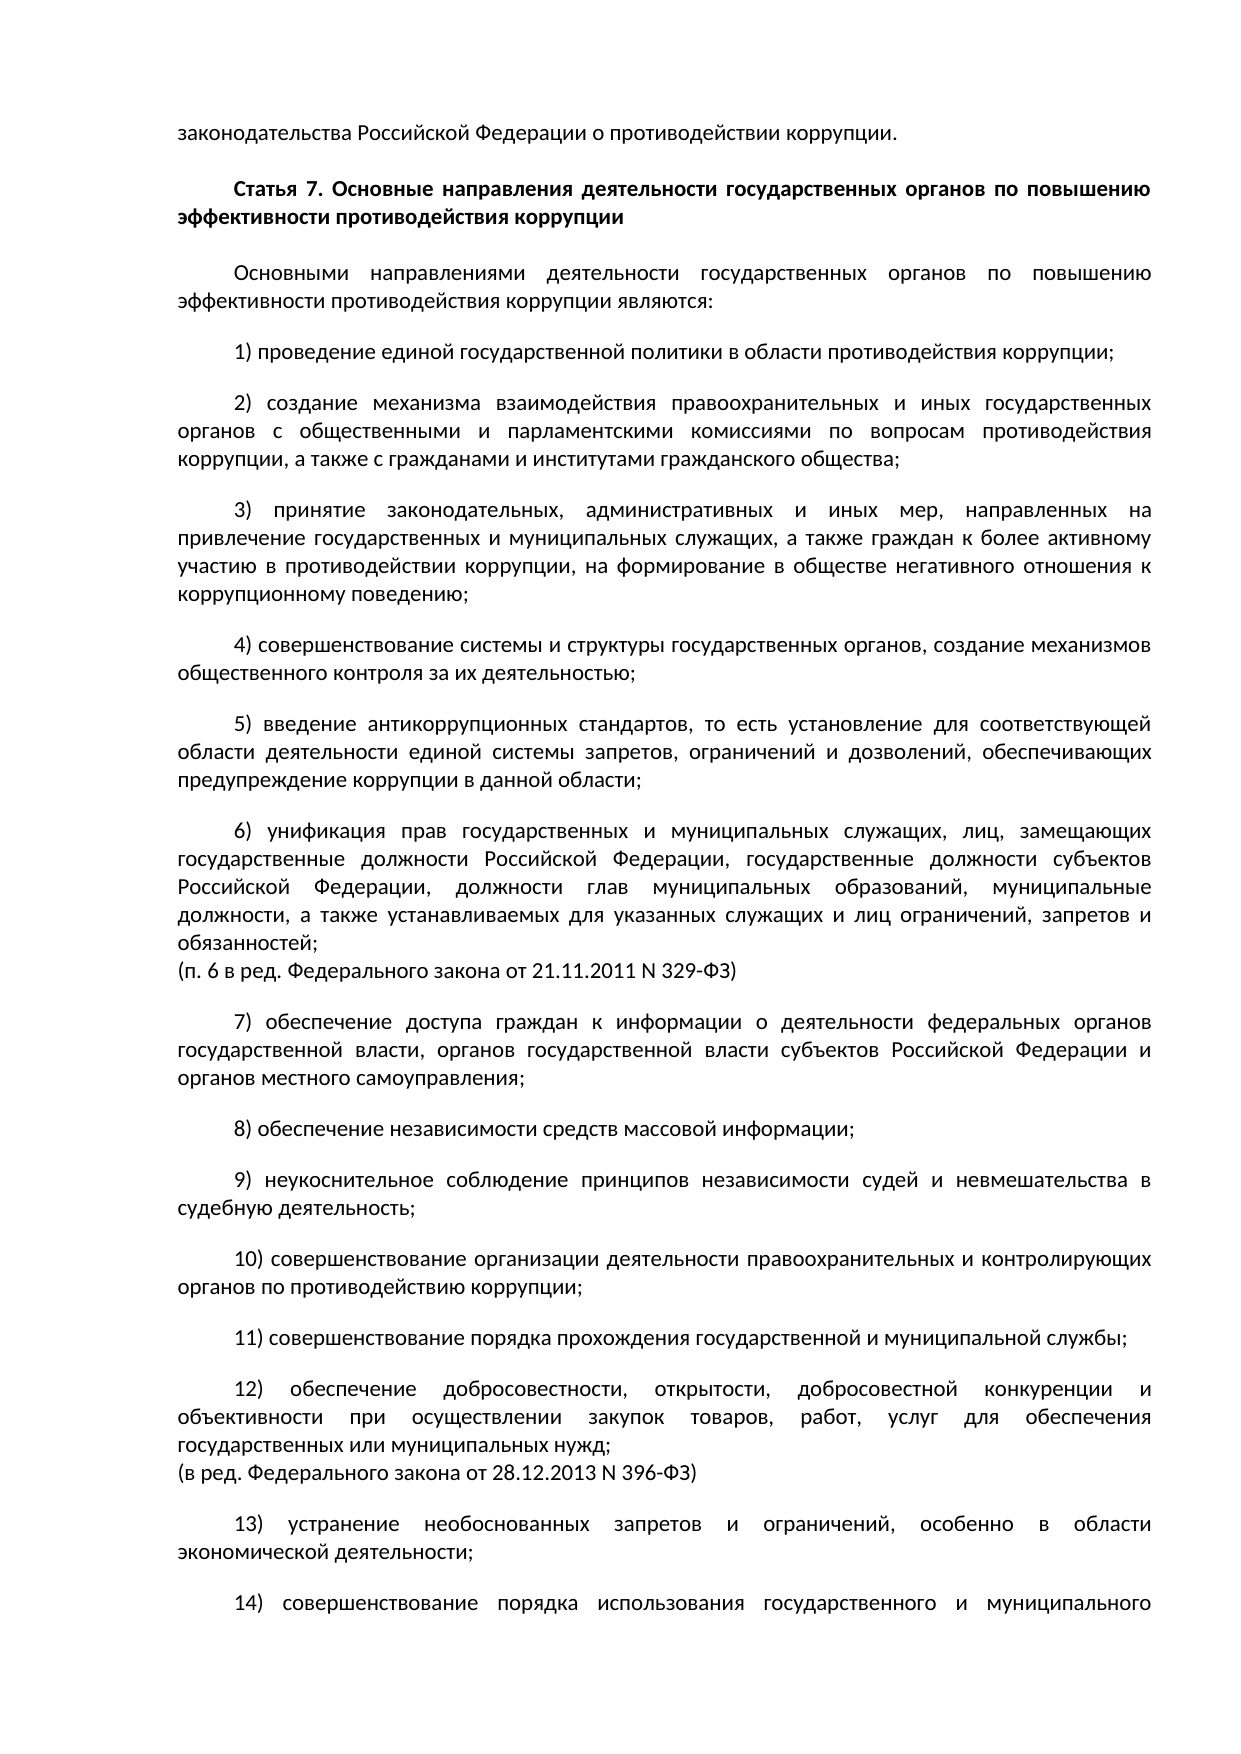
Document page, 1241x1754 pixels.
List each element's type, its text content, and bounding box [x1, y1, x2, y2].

text 11) совершенствование порядка прохождения государственной и муниципальной службы; [177, 1323, 1152, 1351]
text 2) создание механизма взаимодействия правоохранительных и иных государственных органов с общественными и парламентскими комиссиями по вопросам противодействия коррупции, а также с гражданами и институтами гражданского общества; [177, 388, 1152, 472]
text 3) принятие законодательных, административных и иных мер, направленных на привлечение государственных и муниципальных служащих, а также граждан к более активному участию в противодействии коррупции, на формирование в обществе негативного отношения к коррупционному поведению; [177, 495, 1152, 607]
text (п. 6 в ред. Федерального закона от 21.11.2011 N 329-ФЗ) [177, 956, 1152, 984]
text 6) унификация прав государственных и муниципальных служащих, лиц, замещающих государственные должности Российской Федерации, государственные должности субъектов Российской Федерации, должности глав муниципальных образований, муниципальные должности, а также устанавливаемых для указанных служащих и лиц ограничений, запретов и обязанностей; [177, 816, 1152, 956]
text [177, 118, 1152, 146]
text Основными направлениями деятельности государственных органов по повышению эффективности противодействия коррупции являются: [177, 258, 1152, 314]
text 10) совершенствование организации деятельности правоохранительных и контролирующих органов по противодействию коррупции; [177, 1244, 1152, 1300]
text 5) введение антикоррупционных стандартов, то есть установление для соответствующей области деятельности единой системы запретов, ограничений и дозволений, обеспечивающих предупреждение коррупции в данной области; [177, 709, 1152, 793]
text 1) проведение единой государственной политики в области противодействия коррупции; [177, 337, 1152, 365]
title Статья 7. Основные направления деятельности государственных органов по повышению эффективности противодействия коррупции [177, 174, 1152, 230]
text 9) неукоснительное соблюдение принципов независимости судей и невмешательства в судебную деятельность; [177, 1165, 1152, 1221]
text 4) совершенствование системы и структуры государственных органов, создание механизмов общественного контроля за их деятельностью; [177, 630, 1152, 686]
text 12) обеспечение добросовестности, открытости, добросовестной конкуренции и объективности при осуществлении закупок товаров, работ, услуг для обеспечения государственных или муниципальных нужд; [177, 1374, 1152, 1458]
text (в ред. Федерального закона от 28.12.2013 N 396-ФЗ) [177, 1458, 1152, 1486]
text 7) обеспечение доступа граждан к информации о деятельности федеральных органов государственной власти, органов государственной власти субъектов Российской Федерации и органов местного самоуправления; [177, 1007, 1152, 1091]
text 8) обеспечение независимости средств массовой информации; [177, 1114, 1152, 1142]
text 13) устранение необоснованных запретов и ограничений, особенно в области экономической деятельности; [177, 1509, 1152, 1565]
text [177, 1588, 1152, 1616]
